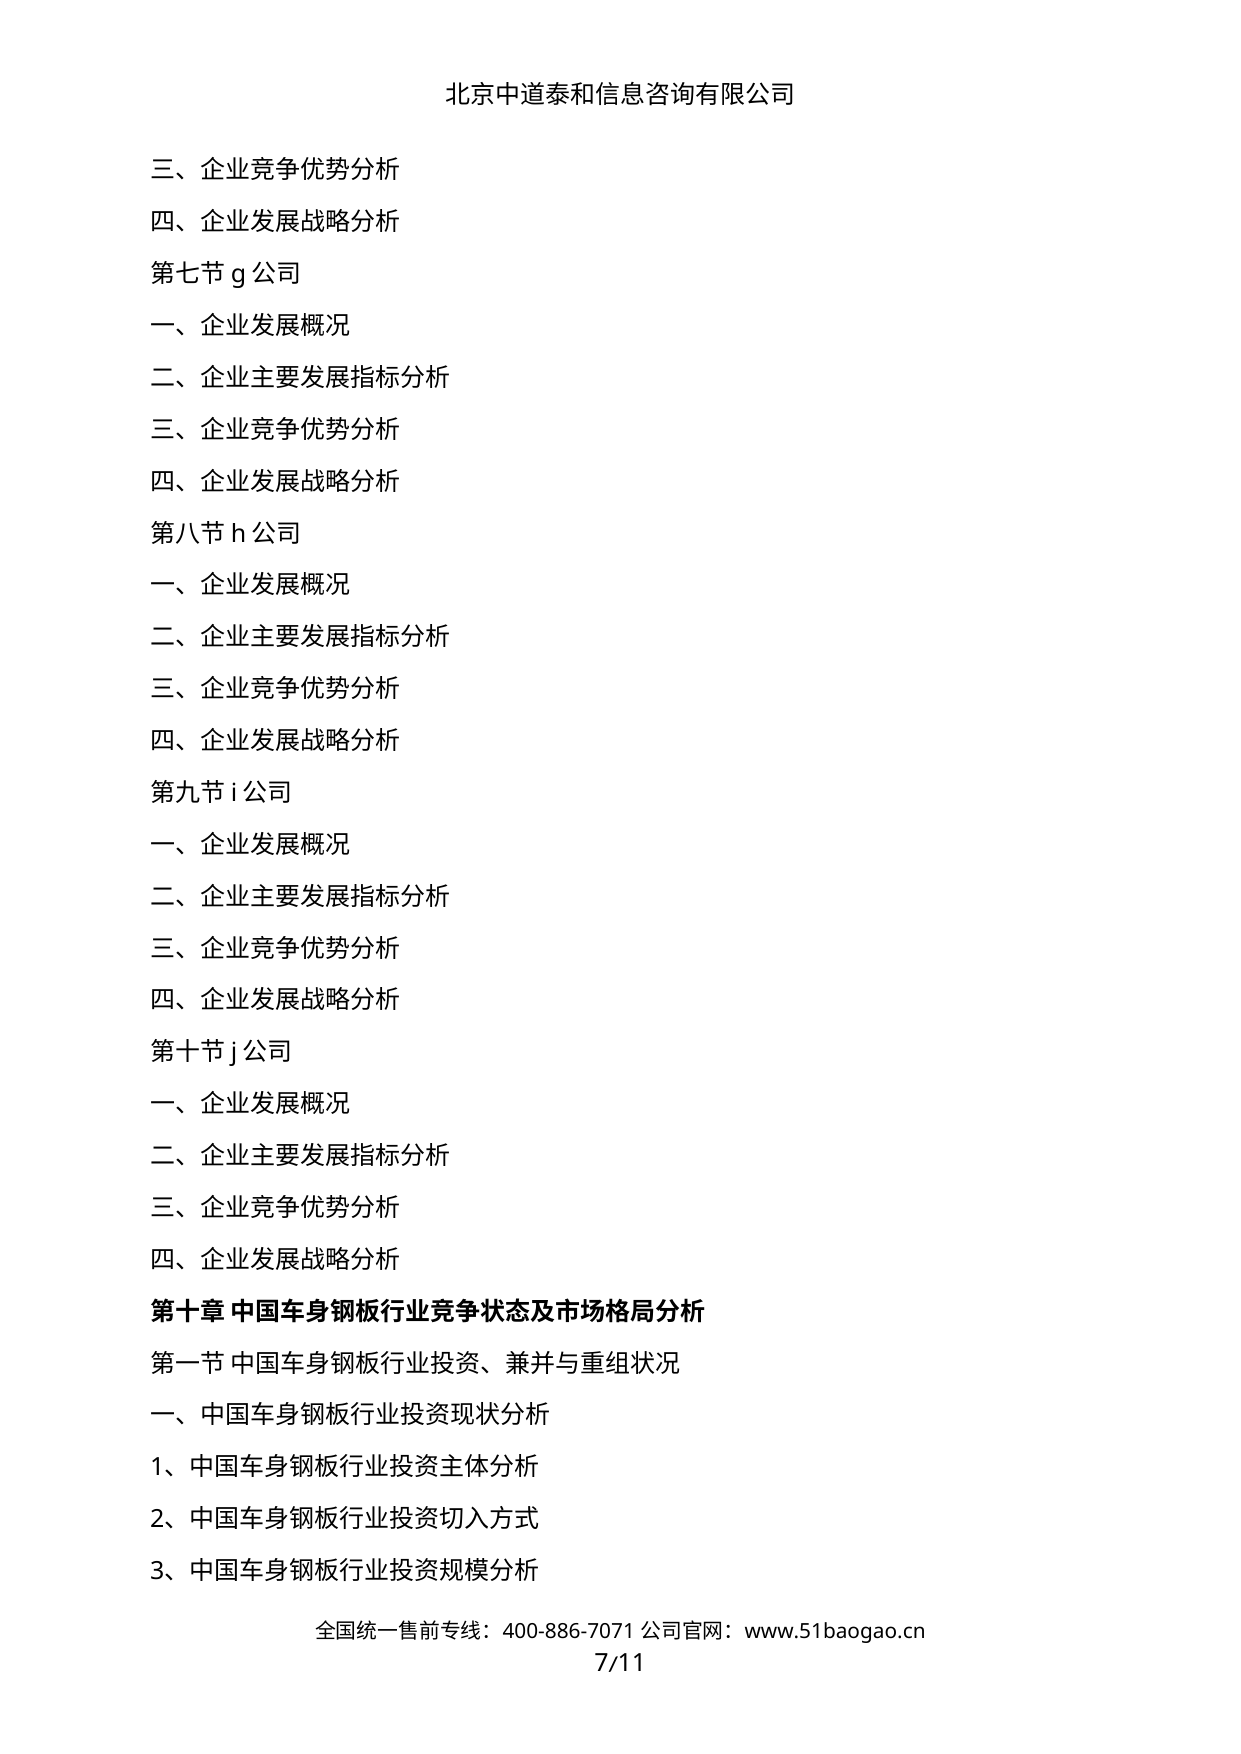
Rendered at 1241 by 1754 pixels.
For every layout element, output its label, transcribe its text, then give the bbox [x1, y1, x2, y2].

text 第九节 i公司 [150, 772, 1090, 809]
text 第八节 h公司 [150, 513, 1090, 549]
text 第七节 g公司 [150, 254, 1090, 290]
text 三、企业竞争优势分析 [150, 409, 1090, 446]
text 一、企业发展概况 [150, 824, 1090, 861]
text 一、企业发展概况 [150, 565, 1090, 601]
text 四、企业发展战略分析 [150, 461, 1090, 497]
text 二、企业主要发展指标分析 [150, 876, 1090, 912]
text 三、企业竞争优势分析 [150, 1187, 1090, 1224]
text 一、中国车身钢板行业投资现状分析 [150, 1395, 1090, 1431]
text 一、企业发展概况 [150, 306, 1090, 342]
text 四、企业发展战略分析 [150, 202, 1090, 238]
text 2、中国车身钢板行业投资切入方式 [150, 1499, 1090, 1535]
text 第十章 中国车身钢板行业竞争状态及市场格局分析 [150, 1291, 1090, 1327]
text 1、中国车身钢板行业投资主体分析 [150, 1447, 1090, 1483]
text 三、企业竞争优势分析 [150, 669, 1090, 705]
text 一、企业发展概况 [150, 1084, 1090, 1120]
text 三、企业竞争优势分析 [150, 928, 1090, 964]
text 四、企业发展战略分析 [150, 1239, 1090, 1276]
text 第十节 j公司 [150, 1032, 1090, 1068]
text 二、企业主要发展指标分析 [150, 357, 1090, 394]
text 四、企业发展战略分析 [150, 980, 1090, 1016]
text 第一节 中国车身钢板行业投资、兼并与重组状况 [150, 1343, 1090, 1379]
text 三、企业竞争优势分析 [150, 150, 1090, 186]
text 四、企业发展战略分析 [150, 721, 1090, 757]
text 3、中国车身钢板行业投资规模分析 [150, 1551, 1090, 1587]
text 二、企业主要发展指标分析 [150, 1136, 1090, 1172]
text 二、企业主要发展指标分析 [150, 617, 1090, 653]
